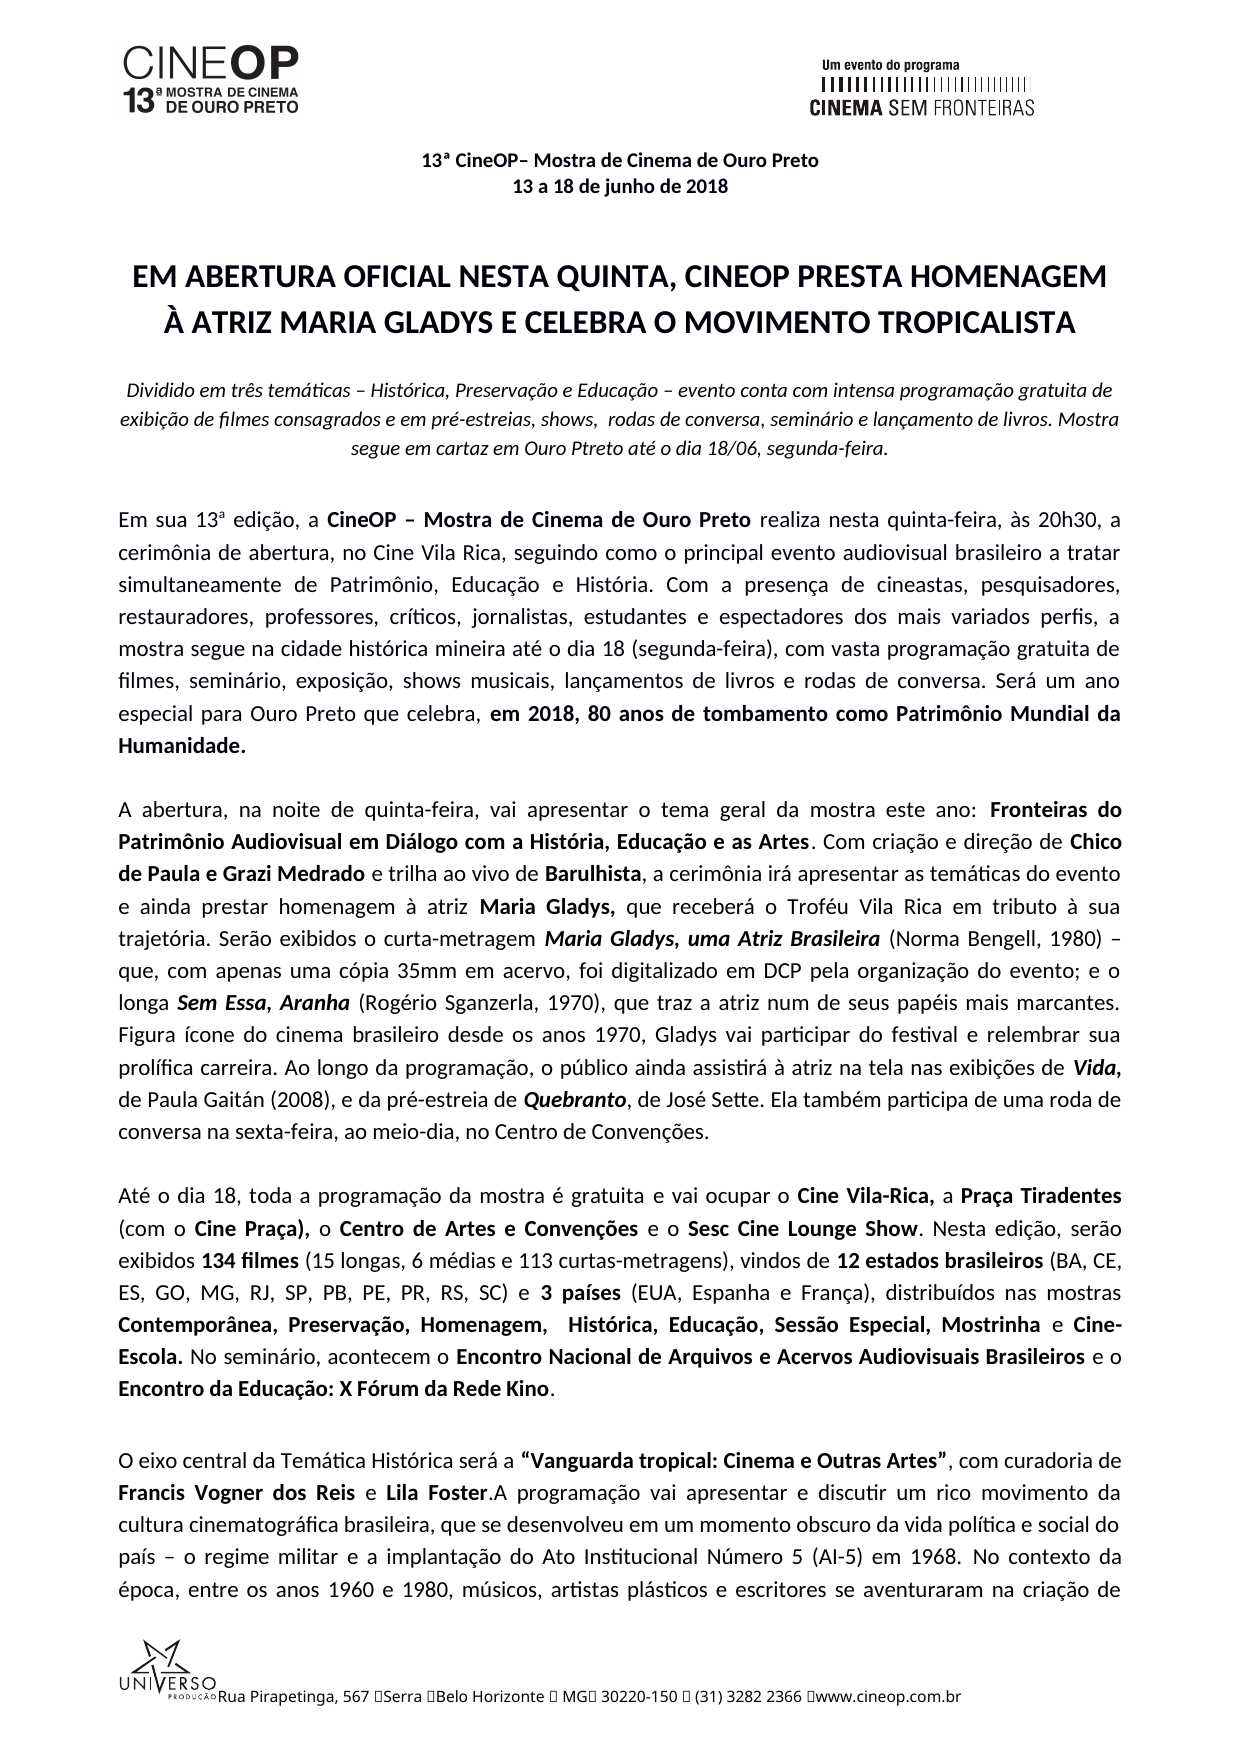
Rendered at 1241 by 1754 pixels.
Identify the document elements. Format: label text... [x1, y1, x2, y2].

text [118, 1446, 1122, 1603]
list Dividido em três temáticas – Histórica, Preservação e Educação – evento conta com intensa programação gratuita de exibição de filmes consagrados e em pré-estreias, shows, rodas de conversa, seminário e lançamento de livros. Mostra segue em cartaz em Ouro Ptreto até o dia 18/06, segunda-feira. [118, 377, 1122, 461]
text EM ABERTURA OFICIAL NESTA QUINTA, CINEOP PRESTA HOMENAGEM À ATRIZ MARIA GLADYS E CELEBRA O MOVIMENTO TROPICALISTA [118, 254, 1122, 342]
text A abertura, na noite de quinta-feira, vai apresentar o tema geral da mostra este ano: Fronteiras do Patrimônio Audiovisual em Diálogo com a História, Educação e as Artes. Com criação e direção de Chico de Paula e Grazi Medrado e trilha ao vivo de Barulhista, a cerimônia irá apresentar as temáticas do evento e ainda prestar homenagem à atriz Maria Gladys, que receberá o Troféu Vila Rica em tributo à sua trajetória. Serão exibidos o curta-metragem Maria Gladys, uma Atriz Brasileira (Norma Bengell, 1980) – que, com apenas uma cópia 35mm em acervo, foi digitalizado em DCP pela organização do evento; e o longa Sem Essa, Aranha (Rogério Sganzerla, 1970), que traz a atriz num de seus papéis mais marcantes. Figura ícone do cinema brasileiro desde os anos 1970, Gladys vai participar do festival e relembrar sua prolífica carreira. Ao longo da programação, o público ainda assistirá à atriz na tela nas exibições de Vida, de Paula Gaitán (2008), e da pré-estreia de Quebranto, de José Sette. Ela também participa de uma roda de conversa na sexta-feira, ao meio-dia, no Centro de Convenções. [118, 795, 1122, 1145]
text Até o dia 18, toda a programação da mostra é gratuita e vai ocupar o Cine Vila-Rica, a Praça Tiradentes (com o Cine Praça), o Centro de Artes e Convenções e o Sesc Cine Lounge Show. Nesta edição, serão exibidos 134 filmes (15 longas, 6 médias e 113 curtas-metragens), vindos de 12 estados brasileiros (BA, CE, ES, GO, MG, RJ, SP, PB, PE, PR, RS, SC) e 3 países (EUA, Espanha e França), distribuídos nas mostras Contemporânea, Preservação, Homenagem, Histórica, Educação, Sessão Especial, Mostrinha e Cine-Escola. No seminário, acontecem o Encontro Nacional de Arquivos e Acervos Audiovisuais Brasileiros e o Encontro da Educação: X Fórum da Rede Kino. [118, 1181, 1122, 1403]
text 13 a 18 de junho de 2018 [118, 173, 1122, 198]
picture [118, 41, 303, 117]
text Em sua 13a edição, a CineOP – Mostra de Cinema de Ouro Preto realiza nesta quinta-feira, às 20h30, a cerimônia de abertura, no Cine Vila Rica, seguindo como o principal evento audiovisual brasileiro a tratar simultaneamente de Patrimônio, Educação e História. Com a presença de cineastas, pesquisadores, restauradores, professores, críticos, jornalistas, estudantes e espectadores dos mais variados perfis, a mostra segue na cidade histórica mineira até o dia 18 (segunda-feira), com vasta programação gratuita de filmes, seminário, exposição, shows musicais, lançamentos de livros e rodas de conversa. Será um ano especial para Ouro Preto que celebra, em 2018, 80 anos de tombamento como Patrimônio Mundial da Humanidade. [118, 506, 1122, 759]
text 13ª CineOP– Mostra de Cinema de Ouro Preto [118, 148, 1122, 173]
